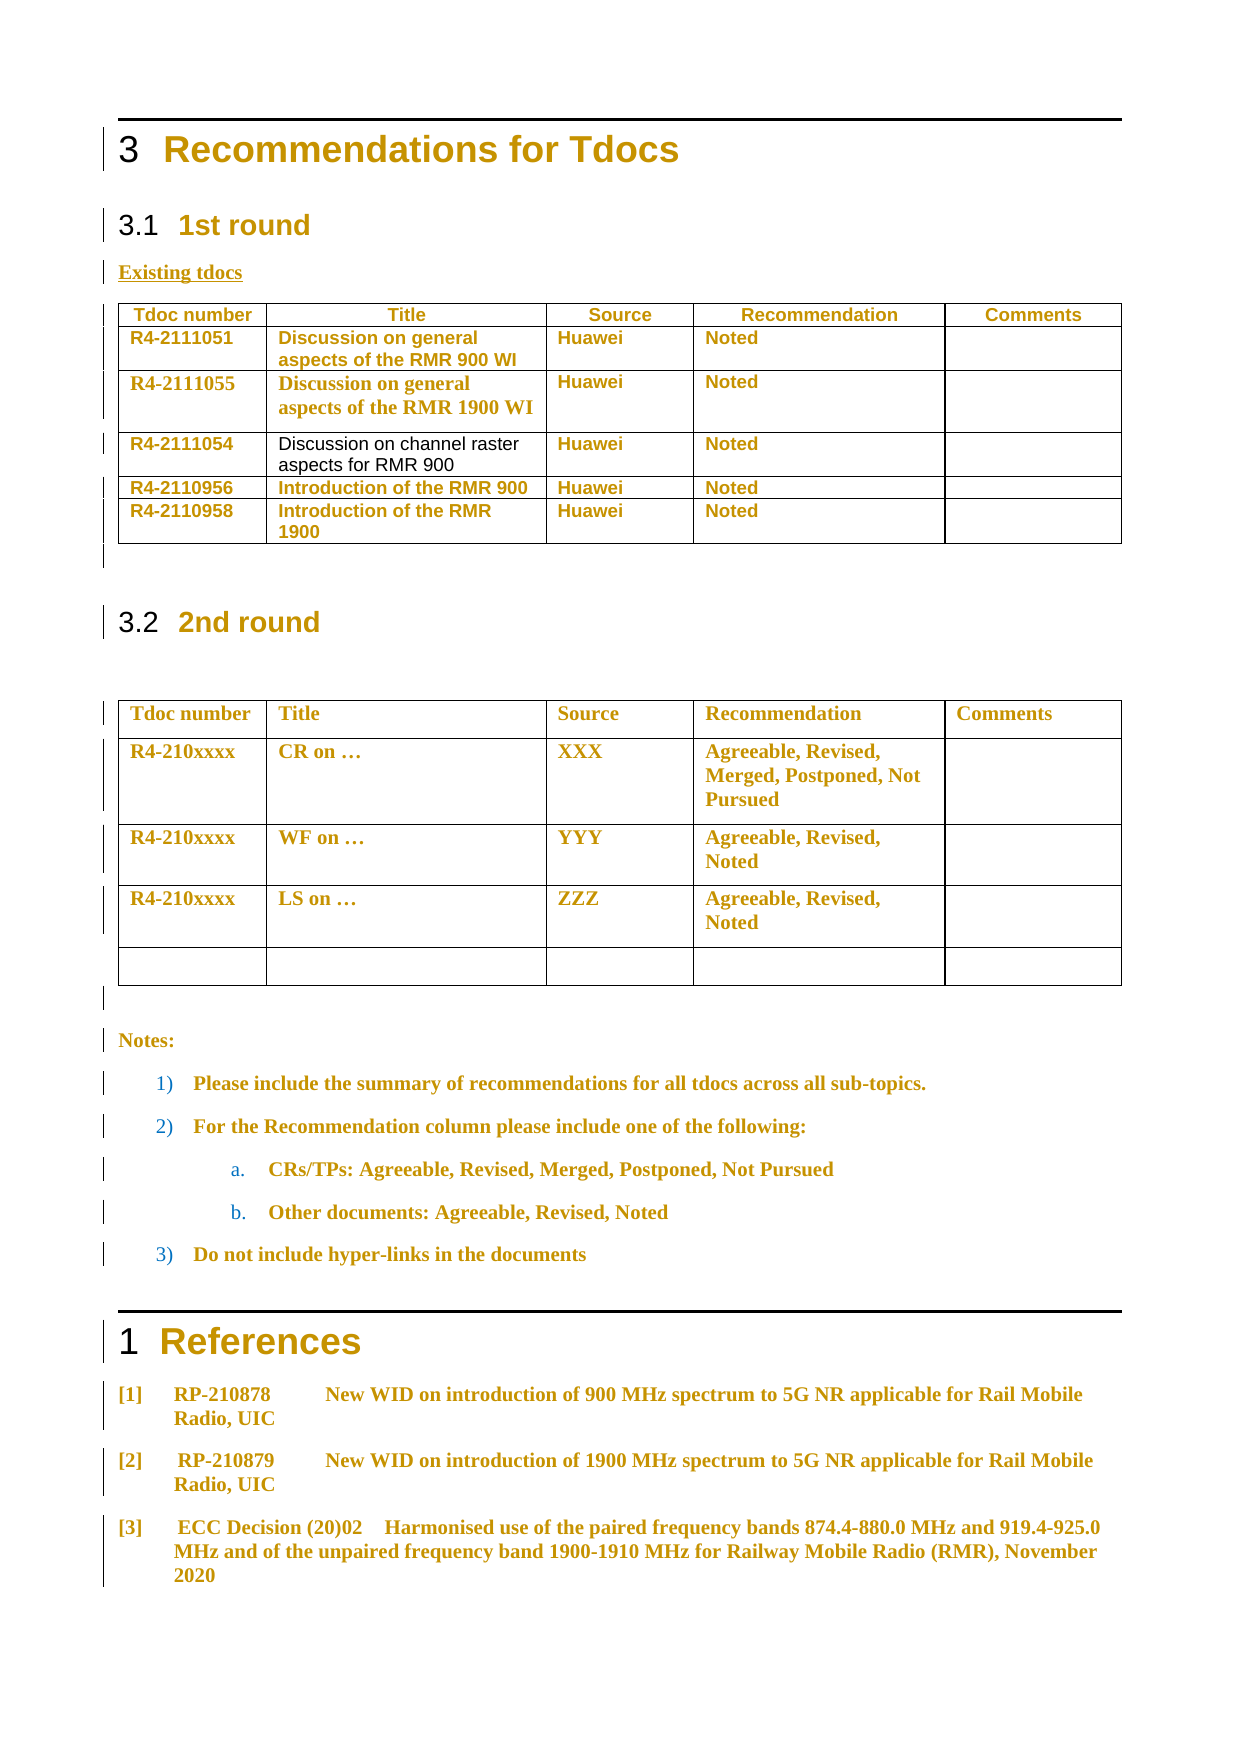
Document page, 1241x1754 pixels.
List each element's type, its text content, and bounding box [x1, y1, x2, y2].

table_cell [946, 433, 1121, 476]
table_cell CR on … [267, 739, 546, 823]
table_header Title [267, 304, 546, 326]
list CRs/TPs: Agreeable, Revised, Merged, Postponed, Not Pursued [231, 1157, 1122, 1181]
list Do not include hyper-links in the documents [156, 1242, 1122, 1266]
table_cell [946, 371, 1121, 432]
table_cell [946, 948, 1121, 984]
list Please include the summary of recommendations for all tdocs across all sub-topics. [156, 1071, 1122, 1095]
table_cell Huawei [547, 433, 693, 476]
table_header Comments [946, 701, 1121, 738]
list For the Recommendation column please include one of the following: [156, 1114, 1122, 1138]
table_cell [946, 499, 1121, 542]
table_cell [694, 948, 944, 984]
table_cell R4-2110958 [119, 499, 266, 542]
text [1] RP-210878 New WID on introduction of 900 MHz spectrum to 5G NR applicable for Rail Mobile Radio, UIC [118, 1381, 1122, 1429]
table_cell R4-2110956 [119, 477, 266, 498]
text [3] ECC Decision (20)02 Harmonised use of the paired frequency bands 874.4-880.0 MHz and 919.4-925.0 MHz and of the unpaired frequency band 1900-1910 MHz for Railway Mobile Radio (RMR), November 2020 [118, 1515, 1122, 1587]
table_header Comments [946, 304, 1121, 326]
table_cell Noted [694, 371, 944, 432]
table_cell Agreeable, Revised, Merged, Postponed, Not Pursued [694, 739, 944, 823]
table_cell Discussion on channel raster aspects for RMR 900 [267, 433, 546, 476]
table_cell R4-210xxxx [119, 825, 266, 885]
table_cell Agreeable, Revised, Noted [694, 825, 944, 885]
table_cell R4-210xxxx [119, 886, 266, 947]
list Other documents: Agreeable, Revised, Noted [231, 1199, 1122, 1224]
table_cell Noted [694, 499, 944, 542]
table_cell YYY [547, 825, 693, 885]
table_cell [547, 948, 693, 984]
table_header Recommendation [694, 701, 944, 738]
table_cell R4-2111055 [119, 371, 266, 432]
table_cell Huawei [547, 499, 693, 542]
table_cell Noted [694, 327, 944, 370]
text Existing tdocs [118, 260, 1122, 284]
table_cell Introduction of the RMR 900 [267, 477, 546, 498]
table_cell [119, 948, 266, 984]
table_cell [267, 948, 546, 984]
text Notes: [118, 1028, 1122, 1052]
table_cell Agreeable, Revised, Noted [694, 886, 944, 947]
table_cell Noted [694, 477, 944, 498]
table_header Source [547, 304, 693, 326]
table_cell [946, 739, 1121, 823]
table_header Tdoc number [119, 701, 266, 738]
table_header Recommendation [694, 304, 944, 326]
table_cell [946, 825, 1121, 885]
table_cell Discussion on general aspects of the RMR 900 WI [267, 327, 546, 370]
table_cell WF on … [267, 825, 546, 885]
table_cell Discussion on general aspects of the RMR 1900 WI [267, 371, 546, 432]
table_cell R4-2111051 [119, 327, 266, 370]
table_cell [946, 477, 1121, 498]
subtitle Recommendations for Tdocs [118, 121, 1122, 171]
table_cell Huawei [547, 371, 693, 432]
subtitle 2nd round [118, 605, 1122, 639]
table_cell R4-2111054 [119, 433, 266, 476]
table_header Tdoc number [119, 304, 266, 326]
table_cell R4-210xxxx [119, 739, 266, 823]
table_cell ZZZ [547, 886, 693, 947]
table_cell Huawei [547, 327, 693, 370]
table_header Title [267, 701, 546, 738]
text [2] RP-210879 New WID on introduction of 1900 MHz spectrum to 5G NR applicable for Rail Mobile Radio, UIC [118, 1448, 1122, 1496]
table_cell Huawei [547, 477, 693, 498]
table_header Source [547, 701, 693, 738]
table_cell XXX [547, 739, 693, 823]
table_cell LS on … [267, 886, 546, 947]
table_cell Noted [694, 433, 944, 476]
subtitle 1st round [118, 208, 1122, 242]
table_cell Introduction of the RMR 1900 [267, 499, 546, 542]
table_cell [946, 886, 1121, 947]
subtitle References [118, 1313, 1122, 1363]
table_cell [946, 327, 1121, 370]
